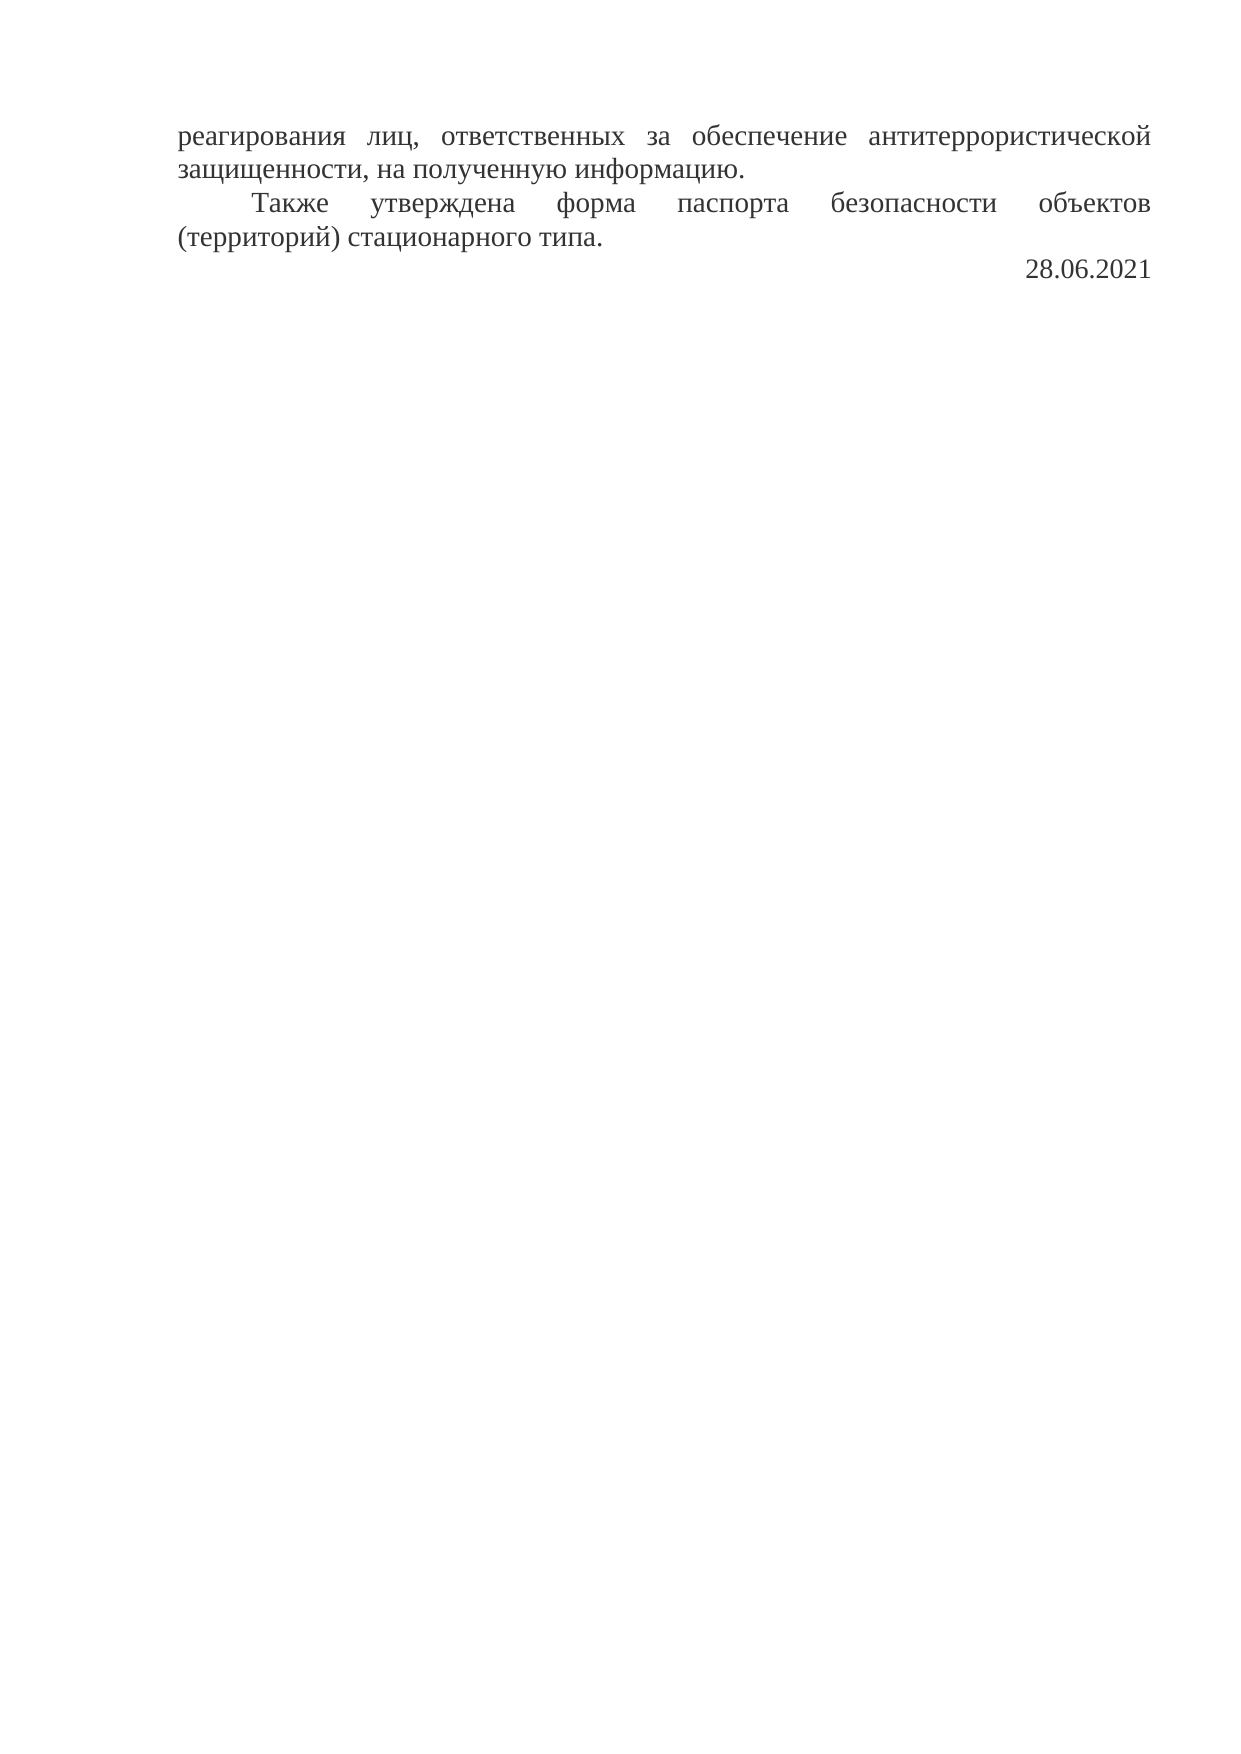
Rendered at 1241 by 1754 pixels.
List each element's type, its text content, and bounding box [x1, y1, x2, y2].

text Также утверждена форма паспорта безопасности объектов (территорий) стационарного типа. [177, 185, 1152, 252]
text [177, 118, 1152, 185]
text 28.06.2021 [177, 252, 1152, 285]
